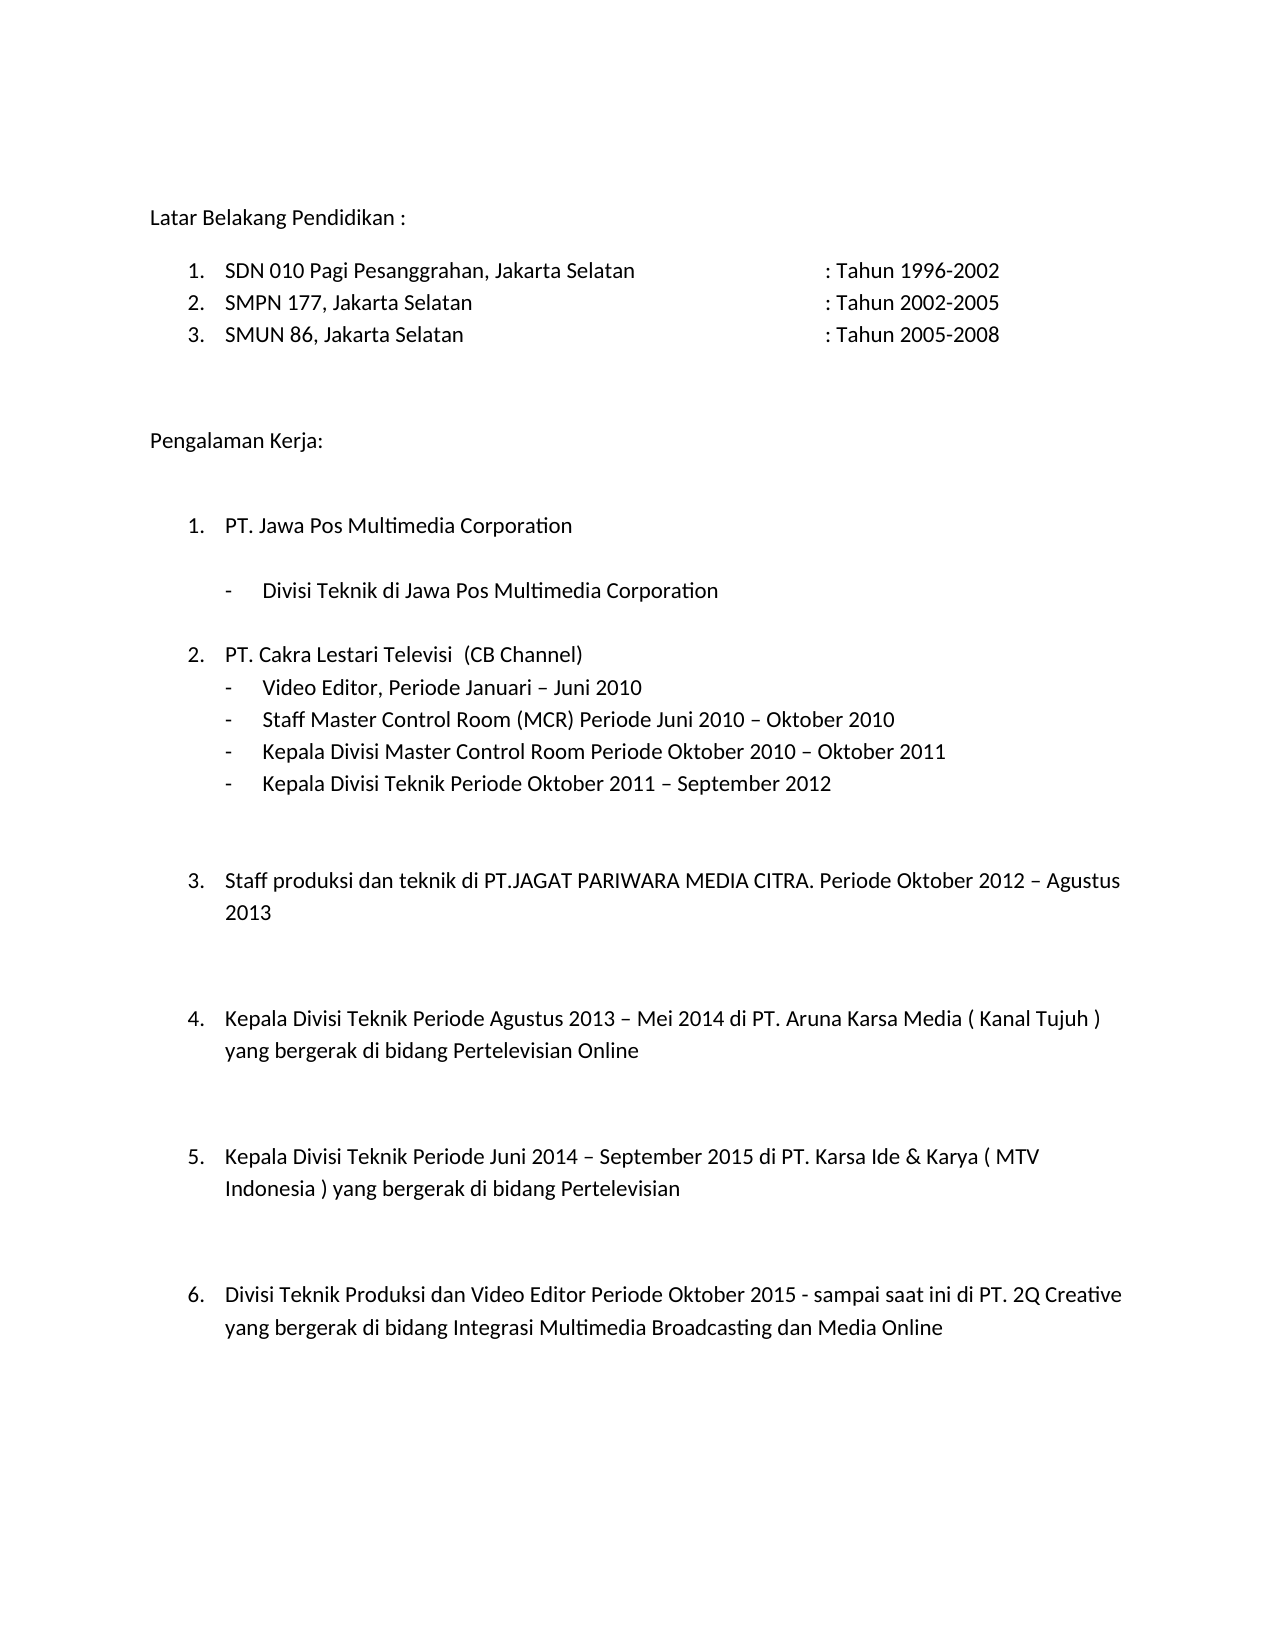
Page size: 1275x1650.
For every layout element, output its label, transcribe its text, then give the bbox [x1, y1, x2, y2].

list Divisi Teknik Produksi dan Video Editor Periode Oktober 2015 - sampai saat ini di PT. 2Q Creative yang bergerak di bidang Integrasi Multimedia Broadcasting dan Media Online [187, 1280, 1125, 1341]
list Video Editor, Periode Januari – Juni 2010 [225, 673, 1125, 701]
list SMPN 177, Jakarta Selatan : Tahun 2002-2005 [187, 288, 1125, 316]
list Staff Master Control Room (MCR) Periode Juni 2010 – Oktober 2010 [225, 705, 1125, 733]
text Latar Belakang Pendidikan : [150, 203, 1125, 231]
list Kepala Divisi Master Control Room Periode Oktober 2010 – Oktober 2011 [225, 737, 1125, 765]
list PT. Cakra Lestari Televisi (CB Channel) [187, 640, 1125, 668]
list Kepala Divisi Teknik Periode Agustus 2013 – Mei 2014 di PT. Aruna Karsa Media ( Kanal Tujuh ) yang bergerak di bidang Pertelevisian Online [187, 1004, 1125, 1064]
list Staff produksi dan teknik di PT.JAGAT PARIWARA MEDIA CITRA. Periode Oktober 2012 – Agustus 2013 [187, 866, 1125, 926]
list Kepala Divisi Teknik Periode Oktober 2011 – September 2012 [225, 769, 1125, 797]
text Pengalaman Kerja: [150, 426, 1125, 454]
list Kepala Divisi Teknik Periode Juni 2014 – September 2015 di PT. Karsa Ide & Karya ( MTV Indonesia ) yang bergerak di bidang Pertelevisian [187, 1142, 1125, 1202]
list Divisi Teknik di Jawa Pos Multimedia Corporation [225, 576, 1125, 604]
list PT. Jawa Pos Multimedia Corporation [187, 512, 1125, 540]
list SDN 010 Pagi Pesanggrahan, Jakarta Selatan : Tahun 1996-2002 [187, 256, 1125, 284]
list SMUN 86, Jakarta Selatan : Tahun 2005-2008 [187, 320, 1125, 348]
